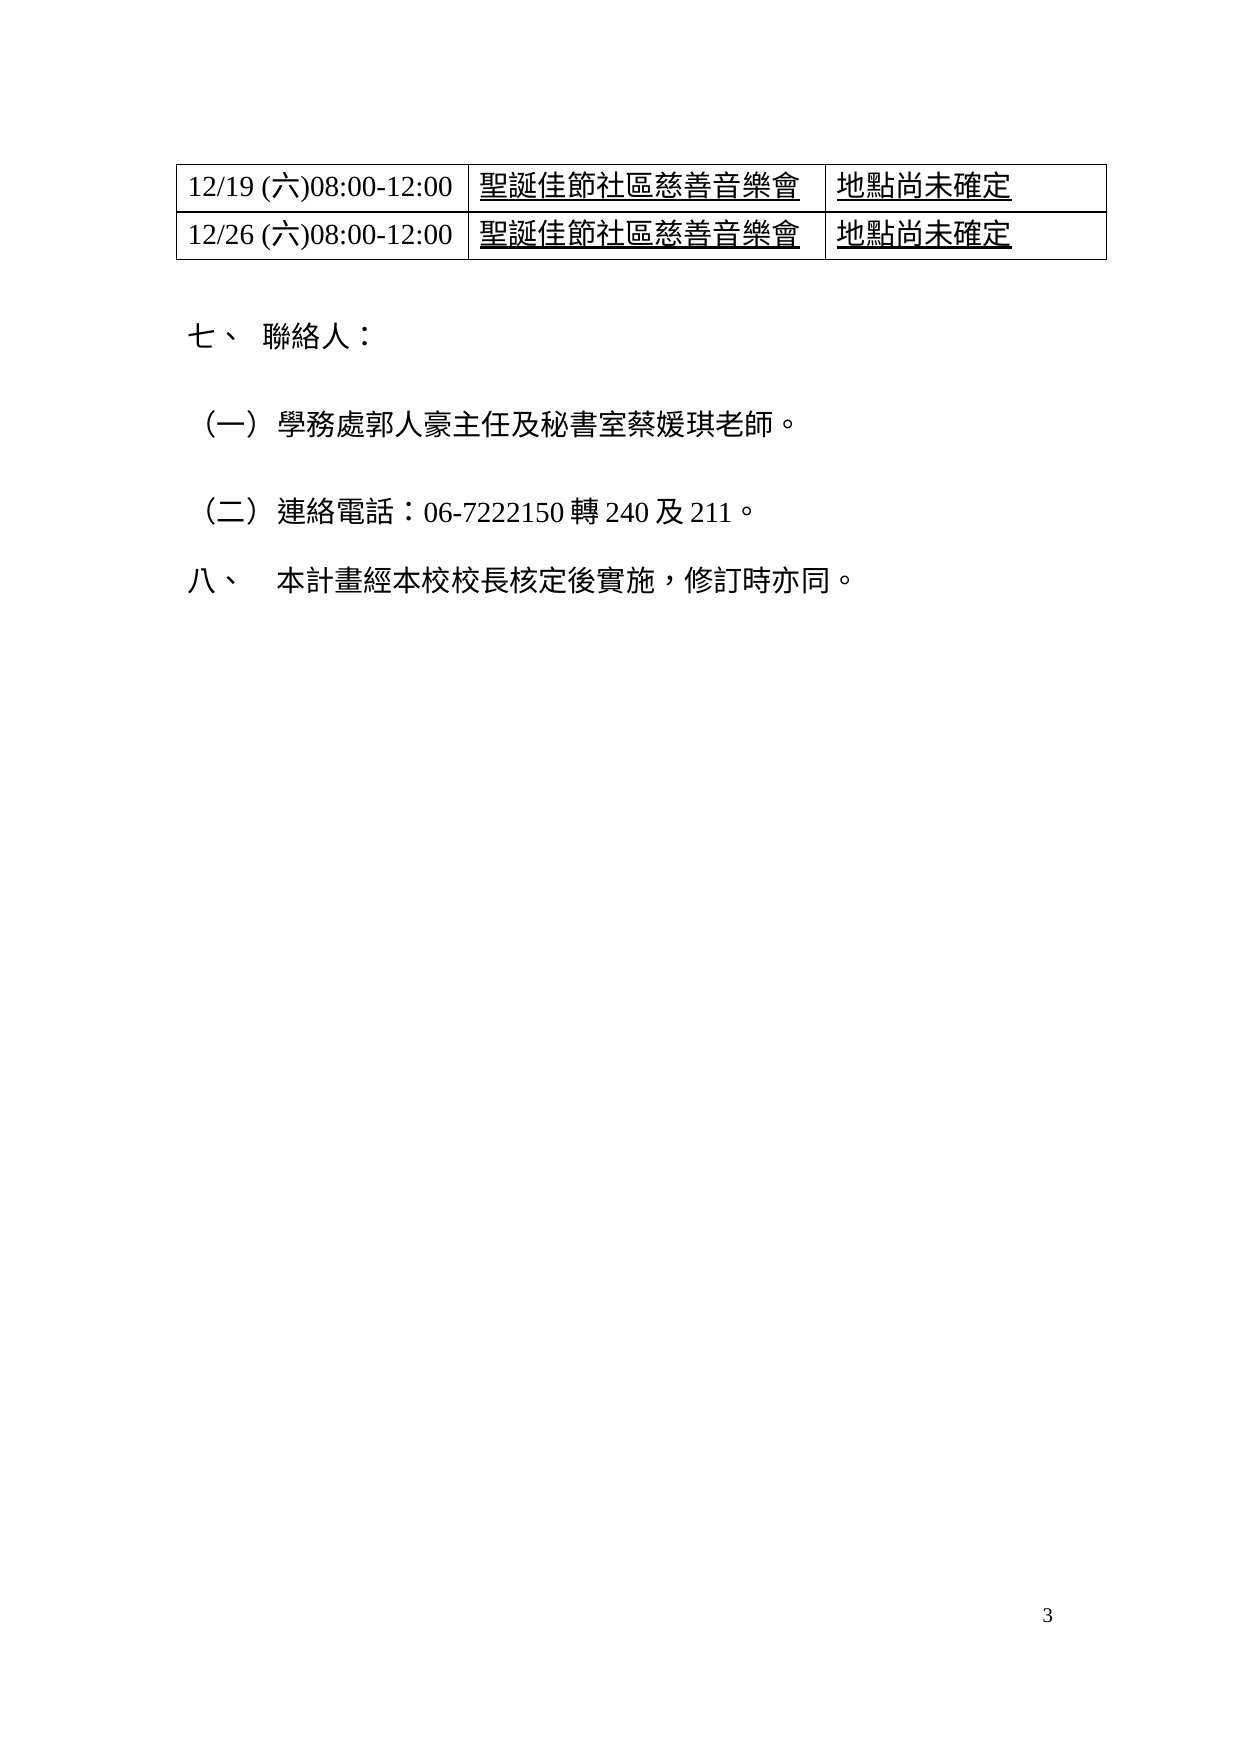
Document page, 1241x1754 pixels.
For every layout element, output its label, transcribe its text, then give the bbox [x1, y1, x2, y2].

table_cell 地點尚未確定 [826, 165, 1106, 211]
table_cell 聖誕佳節社區慈善音樂會 [469, 213, 825, 259]
list 聯絡人： [187, 298, 1053, 373]
table_cell 12/19 (六)08:00-12:00 [177, 165, 468, 211]
list 學務處郭人豪主任及秘書室蔡媛琪老師。 [187, 385, 1053, 460]
table_cell 12/26 (六)08:00-12:00 [177, 213, 468, 259]
table_cell 聖誕佳節社區慈善音樂會 [469, 165, 825, 211]
list 連絡電話：06-7222150轉240及211。 [187, 473, 1053, 548]
table_cell 地點尚未確定 [826, 213, 1106, 259]
list 本計畫經本校校長核定後實施，修訂時亦同。 [187, 560, 1053, 600]
